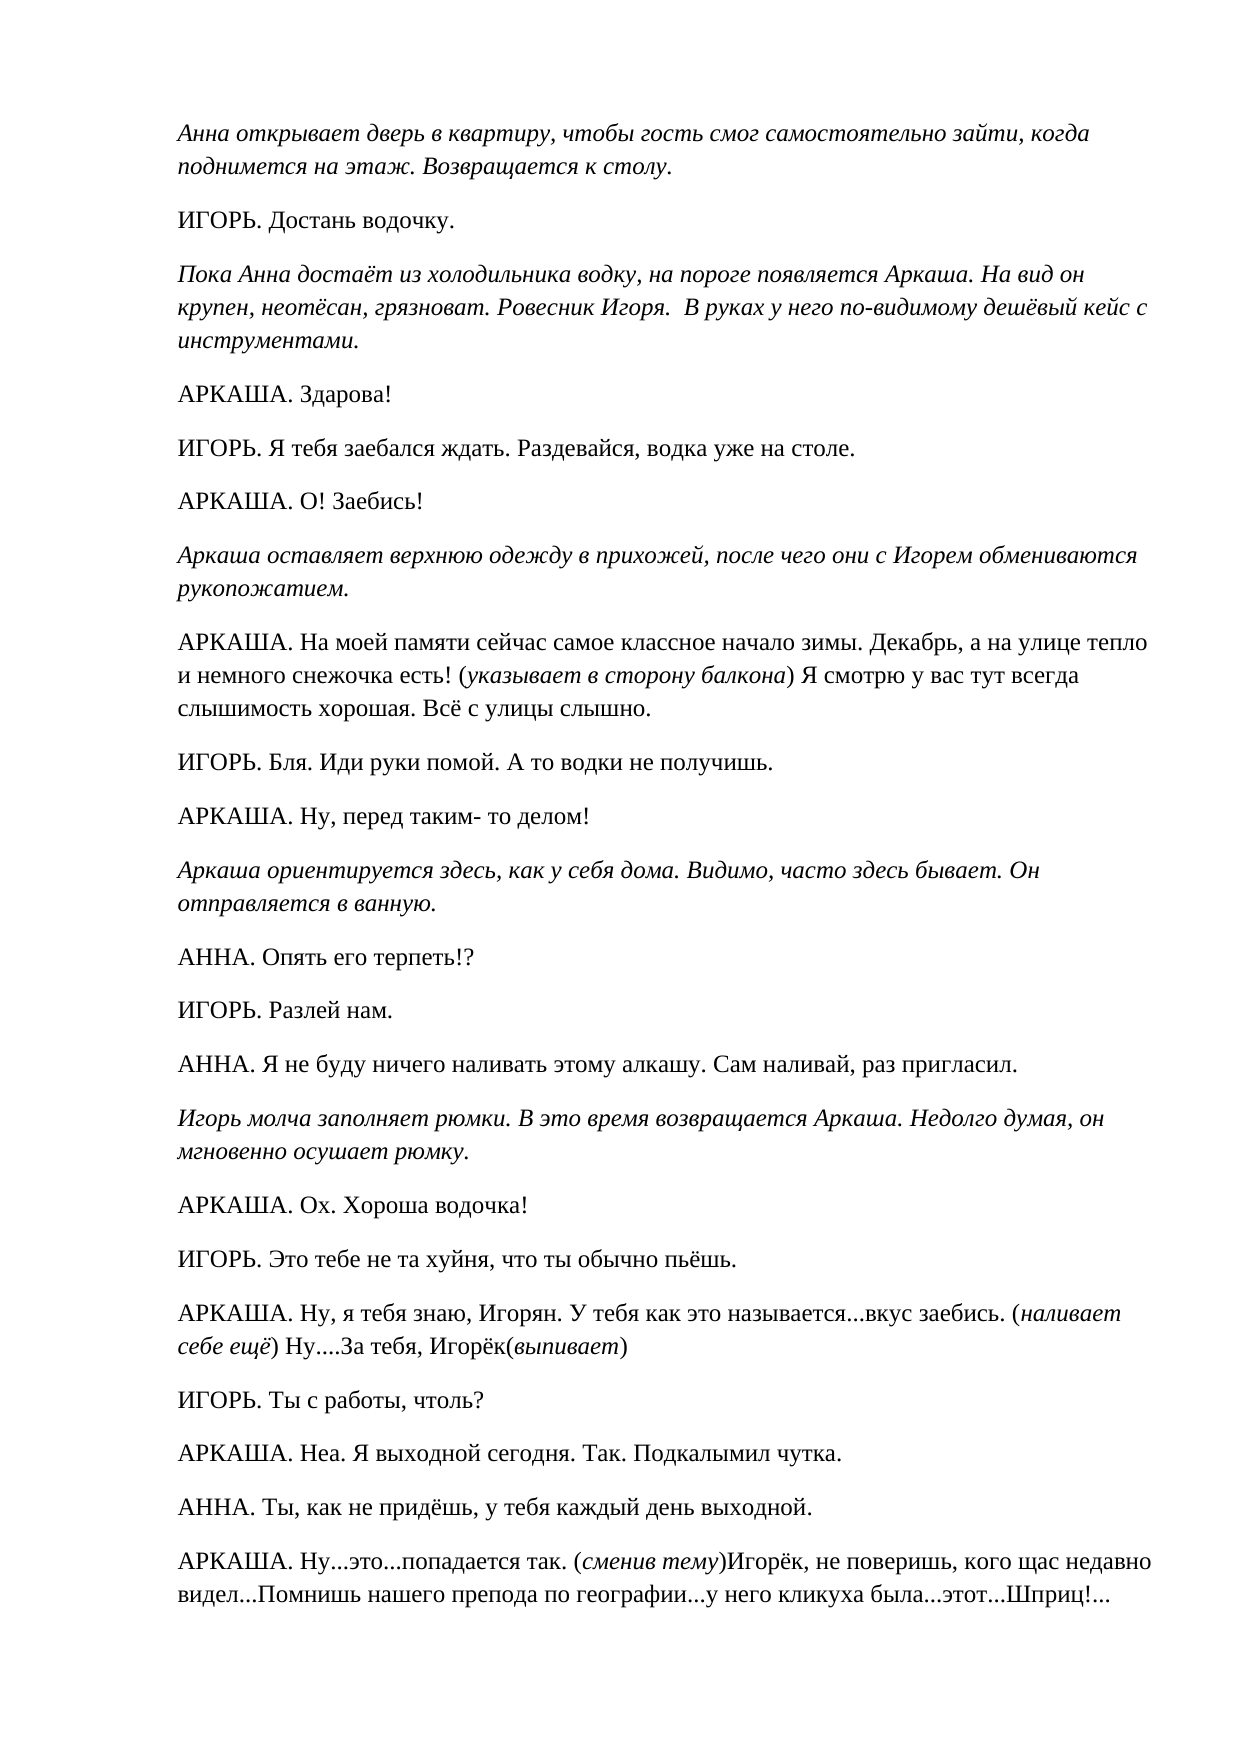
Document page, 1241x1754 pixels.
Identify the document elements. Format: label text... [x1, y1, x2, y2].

text Аркаша ориентируется здесь, как у себя дома. Видимо, часто здесь бывает. Он отправляется в ванную. [177, 855, 1152, 917]
text ИГОРЬ. Это тебе не та хуйня, что ты обычно пьёшь. [177, 1244, 1152, 1273]
text АРКАША. Ну...это...попадается так. (сменив тему)Игорёк, не поверишь, кого щас недавно видел...Помнишь нашего препода по географии...у него кликуха была...этот...Шприц!... [177, 1546, 1152, 1608]
text ИГОРЬ. Разлей нам. [177, 996, 1152, 1024]
text АННА. Я не буду ничего наливать этому алкашу. Сам наливай, раз пригласил. [177, 1049, 1152, 1078]
text АННА. Ты, как не придёшь, у тебя каждый день выходной. [177, 1492, 1152, 1521]
text Анна открывает дверь в квартиру, чтобы гость смог самостоятельно зайти, когда поднимется на этаж. Возвращается к столу. [177, 118, 1152, 180]
text АРКАША. Ну, перед таким- то делом! [177, 801, 1152, 830]
text АРКАША. О! Заебись! [177, 486, 1152, 515]
text ИГОРЬ. Бля. Иди руки помой. А то водки не получишь. [177, 747, 1152, 776]
text АРКАША. Ох. Хороша водочка! [177, 1190, 1152, 1219]
text Аркаша оставляет верхнюю одежду в прихожей, после чего они с Игорем обмениваются рукопожатием. [177, 540, 1152, 602]
text ИГОРЬ. Я тебя заебался ждать. Раздевайся, водка уже на столе. [177, 433, 1152, 461]
text АРКАША. Неа. Я выходной сегодня. Так. Подкалымил чутка. [177, 1438, 1152, 1467]
text АРКАША. На моей памяти сейчас самое классное начало зимы. Декабрь, а на улице тепло и немного снежочка есть! (указывает в сторону балкона) Я смотрю у вас тут всегда слышимость хорошая. Всё с улицы слышно. [177, 627, 1152, 722]
text Пока Анна достаёт из холодильника водку, на пороге появляется Аркаша. На вид он крупен, неотёсан, грязноват. Ровесник Игоря. В руках у него по-видимому дешёвый кейс с инструментами. [177, 259, 1152, 354]
text АННА. Опять его терпеть!? [177, 942, 1152, 970]
text АРКАША. Здарова! [177, 379, 1152, 407]
text ИГОРЬ. Ты с работы, чтоль? [177, 1385, 1152, 1413]
text АРКАША. Ну, я тебя знаю, Игорян. У тебя как это называется...вкус заебись. (наливает себе ещё) Ну....За тебя, Игорёк(выпивает) [177, 1298, 1152, 1359]
text Игорь молча заполняет рюмки. В это время возвращается Аркаша. Недолго думая, он мгновенно осушает рюмку. [177, 1103, 1152, 1165]
text ИГОРЬ. Достань водочку. [177, 205, 1152, 234]
